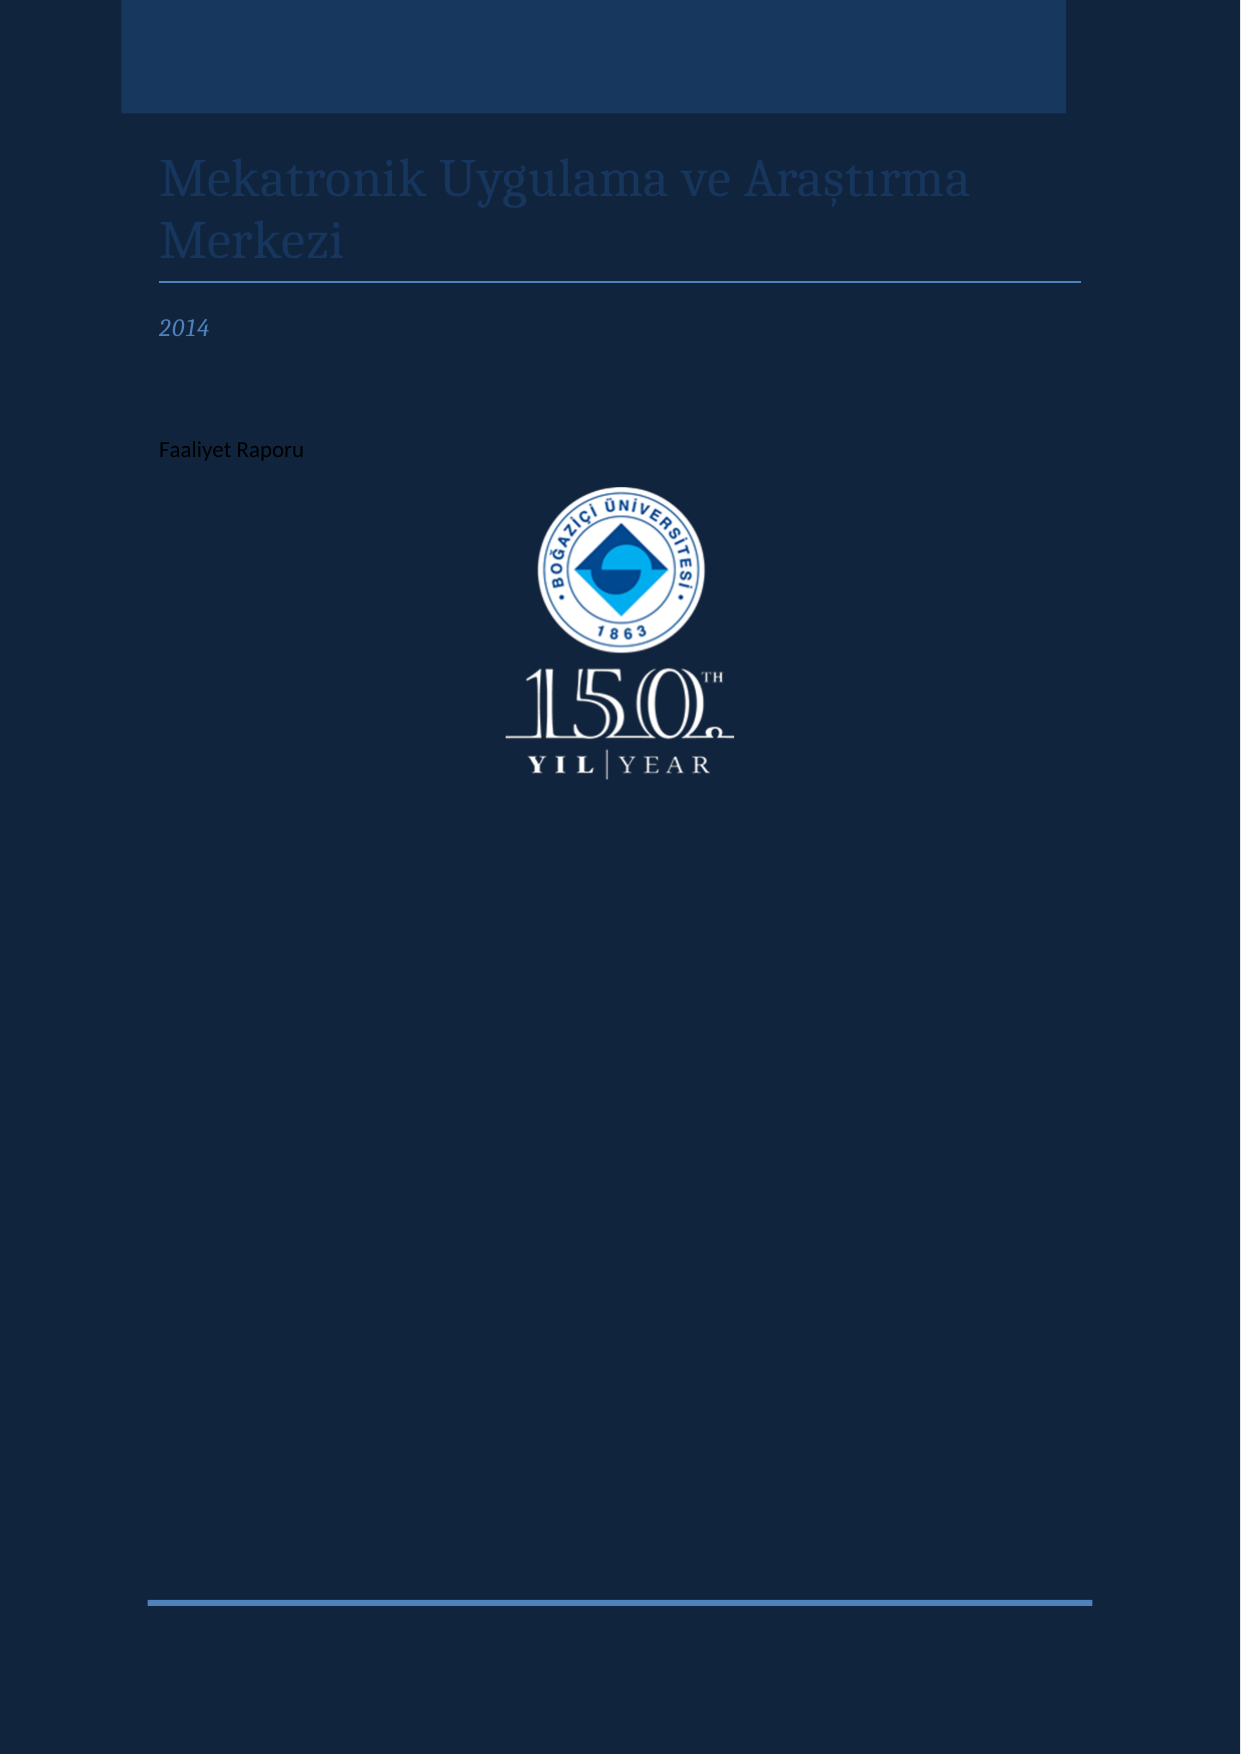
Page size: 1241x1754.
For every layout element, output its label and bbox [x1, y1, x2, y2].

picture [505, 487, 735, 780]
